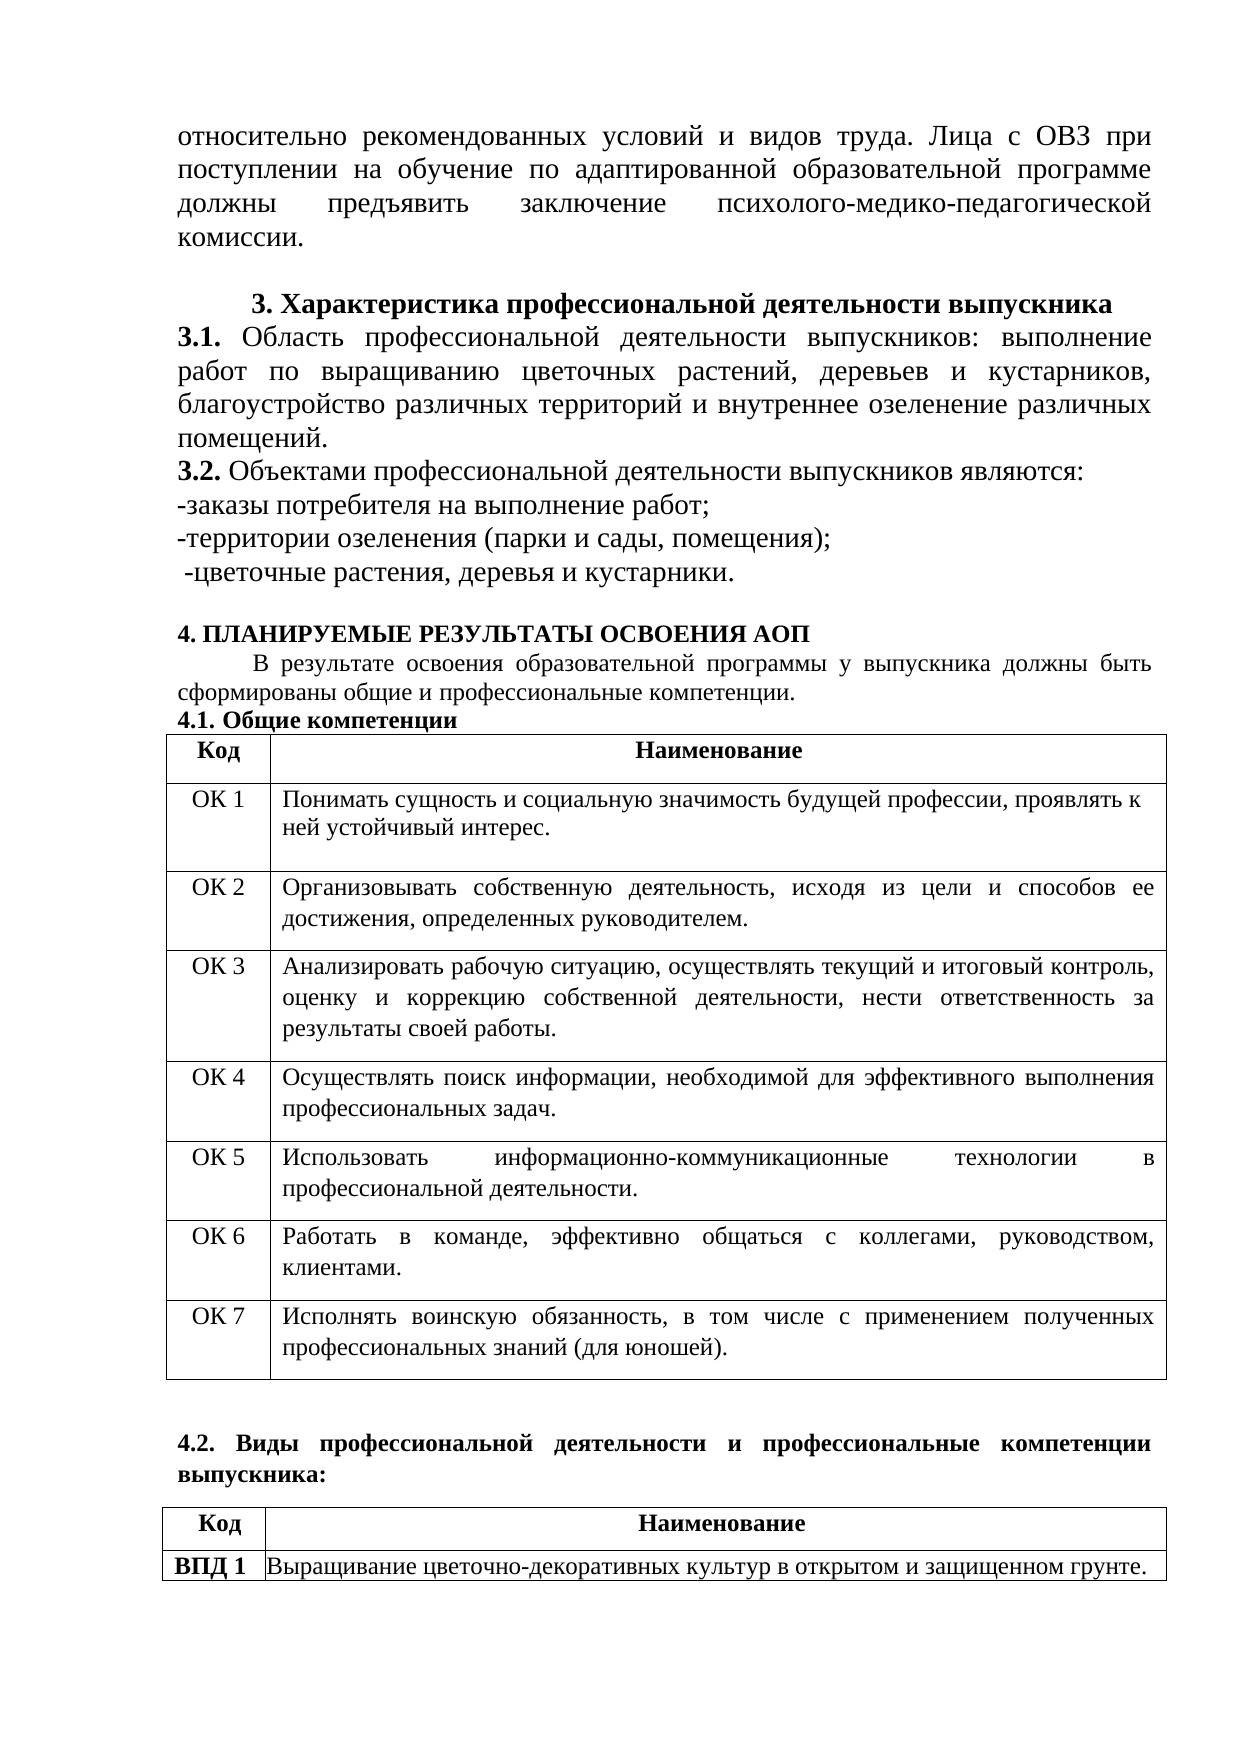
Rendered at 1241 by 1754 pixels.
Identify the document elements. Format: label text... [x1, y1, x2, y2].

table_cell Анализировать рабочую ситуацию, осуществлять текущий и итоговый контроль, оценку и коррекцию собственной деятельности, нести ответственность за результаты своей работы. [271, 951, 1166, 1061]
table_cell Понимать сущность и социальную значимость будущей профессии, проявлять к ней устойчивый интерес. [271, 784, 1166, 871]
table_cell Выращивание цветочно-декоративных культур в открытом и защищенном грунте. [266, 1551, 1166, 1580]
table_cell ОК 2 [167, 872, 270, 950]
table_cell Осуществлять поиск информации, необходимой для эффективного выполнения профессиональных задач. [271, 1062, 1166, 1141]
text В результате освоения образовательной программы у выпускника должны быть сформированы общие и профессиональные компетенции. [177, 648, 1152, 705]
table_header Наименование [271, 735, 1166, 783]
text 4. ПЛАНИРУЕМЫЕ РЕЗУЛЬТАТЫ ОСВОЕНИЯ АОП [177, 621, 1152, 648]
table_cell ОК 6 [167, 1221, 270, 1300]
table_cell ОК 1 [167, 784, 270, 871]
table_cell Исполнять воинскую обязанность, в том числе с применением полученных профессиональных знаний (для юношей). [271, 1301, 1166, 1379]
table_cell Использовать информационно-коммуникационные технологии в профессиональной деятельности. [271, 1142, 1166, 1220]
text 3. Характеристика профессиональной деятельности выпускника [251, 286, 1152, 319]
text -территории озеленения (парки и сады, помещения); [177, 521, 1152, 554]
table_cell ОК 5 [167, 1142, 270, 1220]
text 3.2. Объектами профессиональной деятельности выпускников являются: [177, 453, 1152, 487]
table_cell Работать в команде, эффективно общаться с коллегами, руководством, клиентами. [271, 1221, 1166, 1300]
table_header Наименование [266, 1508, 1166, 1550]
table_header Код [167, 735, 270, 783]
text 4.1. Общие компетенции [177, 705, 1152, 734]
table_cell ВПД 1 [163, 1551, 265, 1580]
table_cell ОК 4 [167, 1062, 270, 1141]
table_cell ОК 7 [167, 1301, 270, 1379]
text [177, 118, 1152, 252]
text -заказы потребителя на выполнение работ; [177, 487, 1152, 521]
table_cell ОК 3 [167, 951, 270, 1061]
table_header Код [163, 1508, 265, 1550]
text 3.1. Область профессиональной деятельности выпускников: выполнение работ по выращиванию цветочных растений, деревьев и кустарников, благоустройство различных территорий и внутреннее озеленение различных помещений. [177, 319, 1152, 453]
text 4.2. Виды профессиональной деятельности и профессиональные компетенции выпускника: [177, 1428, 1152, 1488]
table_cell Организовывать собственную деятельность, исходя из цели и способов ее достижения, определенных руководителем. [271, 872, 1166, 950]
text -цветочные растения, деревья и кустарники. [177, 554, 1152, 588]
